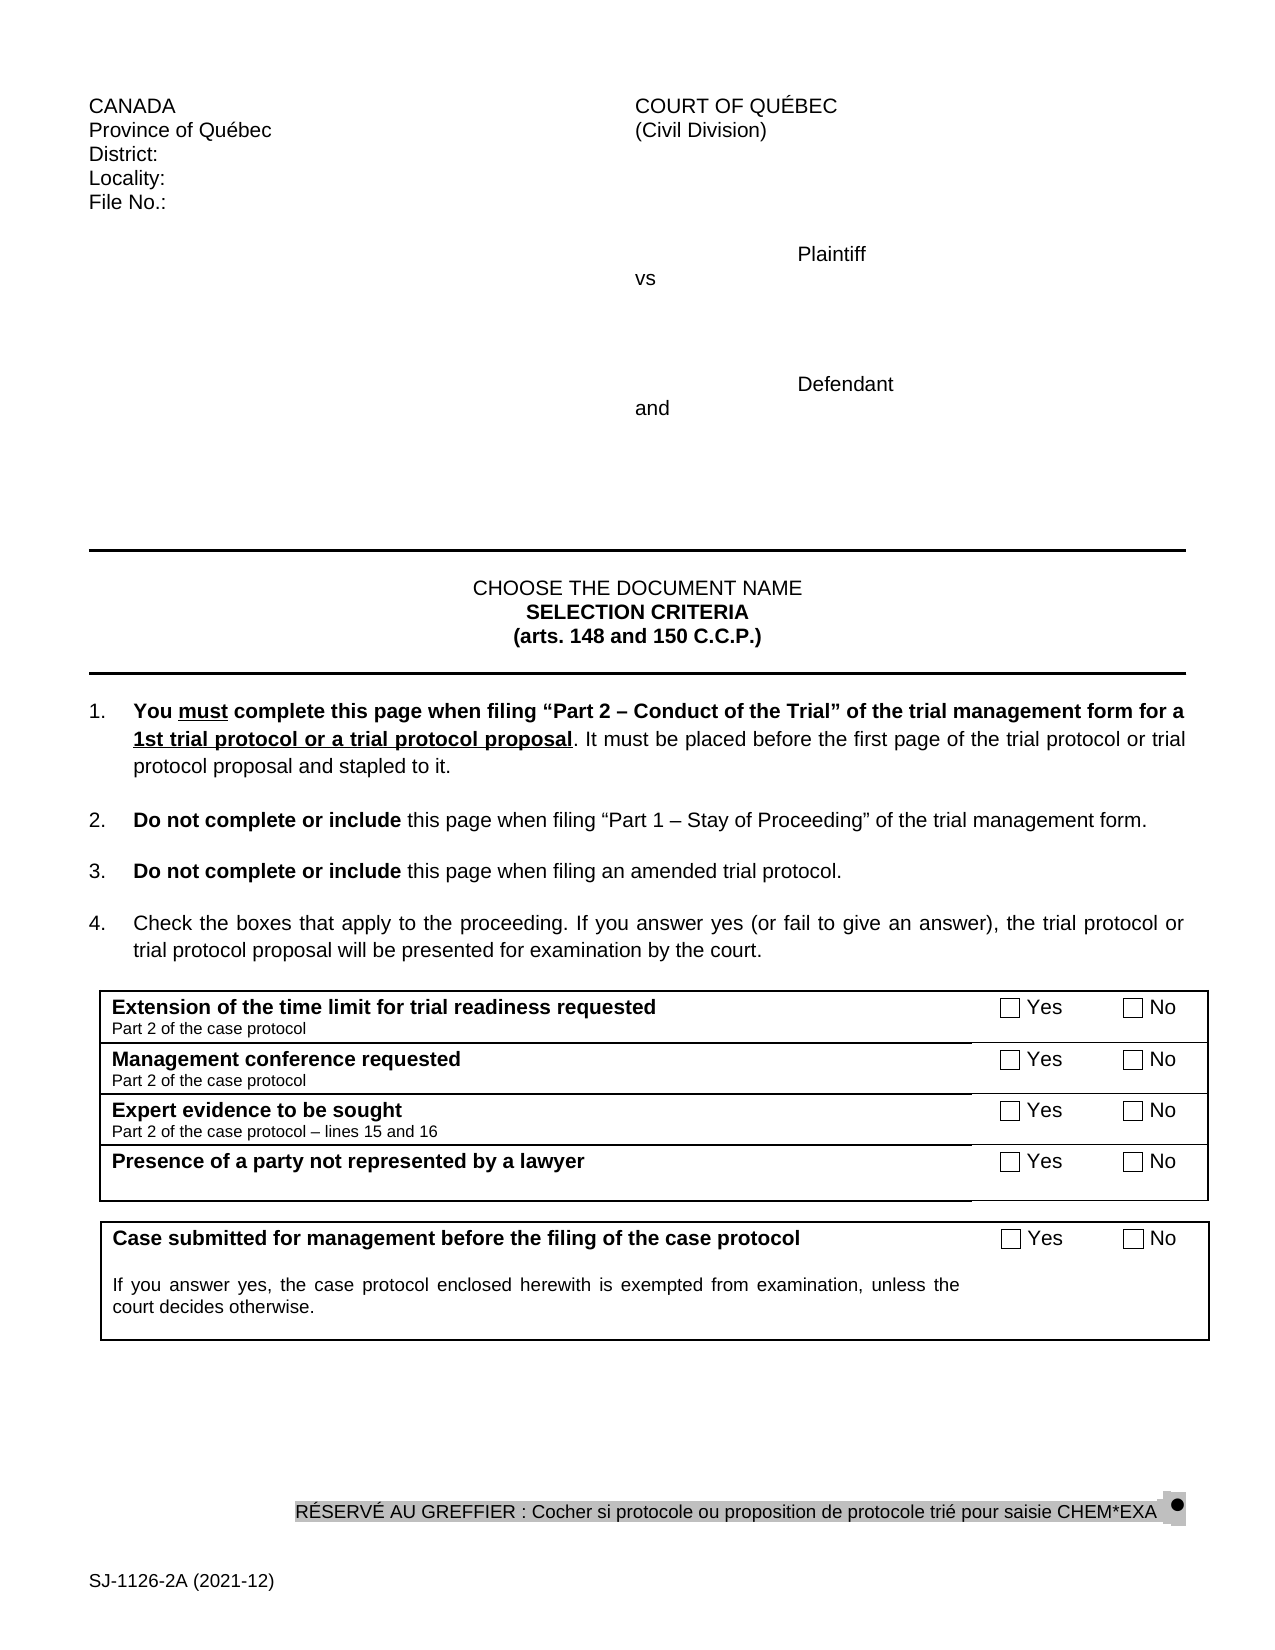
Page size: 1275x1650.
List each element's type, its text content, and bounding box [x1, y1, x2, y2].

text CANADA COURT OF QUÉBEC [89, 94, 1186, 118]
table_cell No [1090, 1043, 1207, 1093]
list Do not complete or include this page when filing an amended trial protocol. [89, 859, 1186, 883]
table_cell Yes [972, 1043, 1090, 1093]
table_header Extension of the time limit for trial readiness requested Part 2 of the case protocol [101, 992, 972, 1042]
table_cell Yes [972, 1094, 1090, 1144]
text and [89, 396, 1186, 419]
table_header No [1090, 1223, 1208, 1339]
table_header No [1090, 992, 1207, 1042]
table_cell Expert evidence to be sought Part 2 of the case protocol – lines 15 and 16 [101, 1095, 972, 1144]
table_cell Yes [972, 1145, 1090, 1200]
table_header Yes [972, 1223, 1090, 1339]
text vs [89, 266, 1186, 290]
table_cell Presence of a party not represented by a lawyer [101, 1146, 972, 1200]
table_cell Management conference requested Part 2 of the case protocol [101, 1044, 972, 1093]
text Defendant [89, 372, 1186, 396]
list You must complete this page when filing “Part 2 – Conduct of the Trial” of the trial management form for a 1st trial protocol or a trial protocol proposal. It must be placed before the first page of the trial protocol or trial protocol proposal and stapled to it. [89, 699, 1186, 778]
text Plaintiff [89, 213, 1186, 266]
text SELECTION CRITERIA [89, 600, 1186, 624]
text File No.: [89, 189, 1186, 213]
text Locality: [89, 166, 1186, 189]
table_cell No [1090, 1094, 1207, 1144]
text (arts. 148 and 150 C.C.P.) [89, 624, 1186, 648]
list Check the boxes that apply to the proceeding. If you answer yes (or fail to give an answer), the trial protocol or trial protocol proposal will be presented for examination by the court. [89, 911, 1186, 962]
text District: [89, 142, 1186, 166]
table_header Case submitted for management before the filing of the case protocol If you answer yes, the case protocol enclosed herewith is exempted from examination, unless the court decides otherwise. [102, 1223, 972, 1339]
text Province of Québec (Civil Division) [89, 118, 1186, 142]
list Do not complete or include this page when filing “Part 1 – Stay of Proceeding” of the trial management form. [89, 808, 1186, 832]
text RÉSERVÉ AU GREFFIER : Cocher si protocole ou proposition de protocole trié pour saisie CHEM*EXA [89, 1492, 1171, 1526]
table_cell No [1090, 1145, 1207, 1200]
table_header Yes [972, 992, 1090, 1042]
